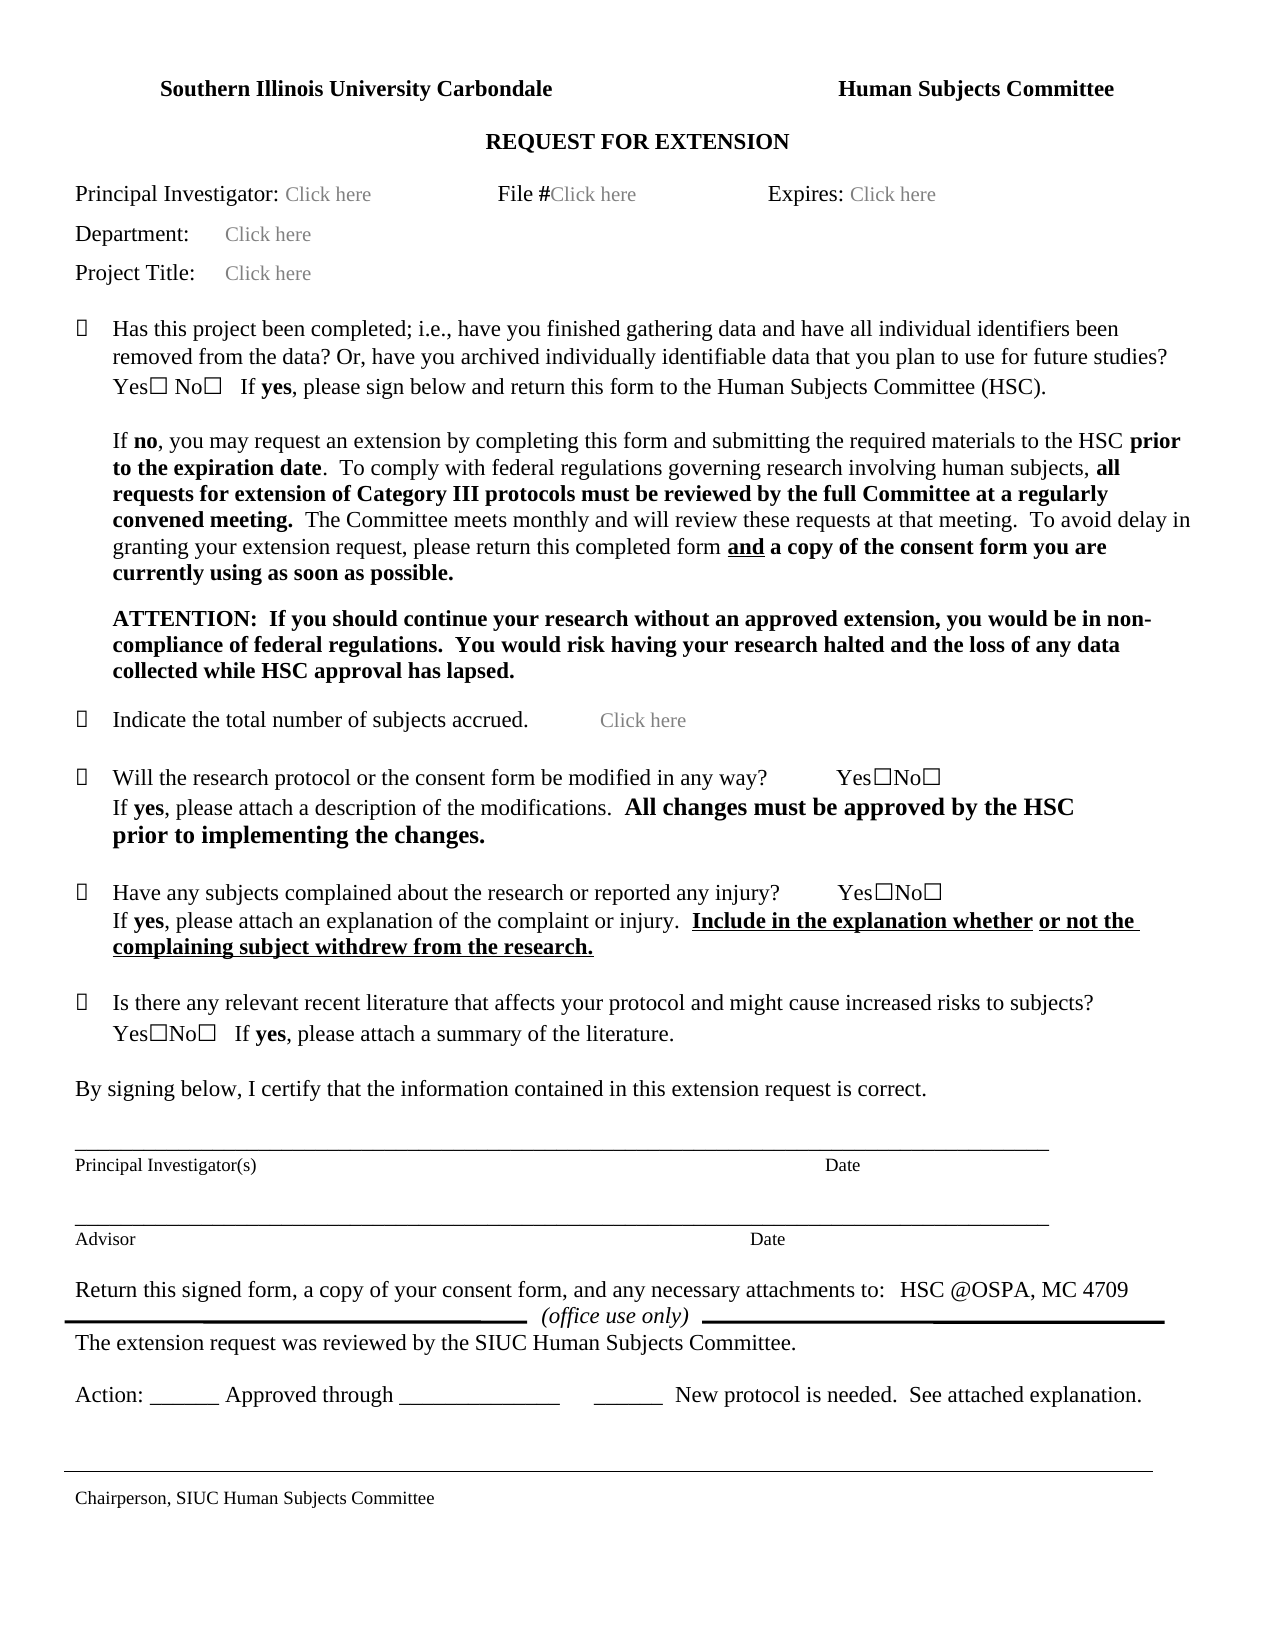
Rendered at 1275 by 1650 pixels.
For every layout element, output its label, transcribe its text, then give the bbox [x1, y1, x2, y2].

text  Will the research protocol or the consent form be modified in any way? YesNo [75, 760, 1200, 792]
text If yes, please attach an explanation of the complaint or injury. Include in the explanation whether or not the complaining subject withdrew from the research. [75, 907, 1200, 959]
text  Is there any relevant recent literature that affects your protocol and might cause increased risks to subjects? [75, 986, 1200, 1017]
text  Has this project been completed; i.e., have you finished gathering data and have all individual identifiers been removed from the data? Or, have you archived individually identifiable data that you plan to use for future studies? [75, 312, 1200, 370]
text If no, you may request an extension by completing this form and submitting the required materials to the HSC prior to the expiration date. To comply with federal regulations governing research involving human subjects, all requests for extension of Category III protocols must be reviewed by the full Committee at a regularly convened meeting. The Committee meets monthly and will review these requests at that meeting. To avoid delay in granting your extension request, please return this completed form and a copy of the consent form you are currently using as soon as possible. [75, 427, 1200, 585]
text The extension request was reviewed by the SIUC Human Subjects Committee. [75, 1329, 1200, 1355]
text prior to implementing the changes. [75, 820, 1200, 849]
text Project Title: [75, 259, 1200, 286]
text REQUEST FOR EXTENSION [75, 128, 1200, 154]
text Southern Illinois University Carbondale Human Subjects Committee [75, 75, 1200, 101]
text _____________________________________________________________________________________ [75, 1127, 1200, 1154]
text Department: [75, 220, 1200, 246]
text YesNo If yes, please attach a summary of the literature. [75, 1017, 1200, 1048]
text Principal Investigator(s) Date [75, 1154, 1200, 1175]
text _____________________________________________________________________________________ [75, 1202, 1200, 1228]
text Action: ______ Approved through ______________ ______ New protocol is needed. See attached explanation. [75, 1381, 1200, 1408]
text Chairperson, SIUC Human Subjects Committee [75, 1487, 1200, 1508]
text Principal Investigator: File # Expires: [75, 180, 1200, 207]
text Yes No If yes, please sign below and return this form to the Human Subjects Committee (HSC). [75, 370, 1200, 401]
text  Have any subjects complained about the research or reported any injury? YesNo [75, 876, 1200, 907]
text Return this signed form, a copy of your consent form, and any necessary attachments to: HSC @OSPA, MC 4709 [75, 1276, 1200, 1302]
text ATTENTION: If you should continue your research without an approved extension, you would be in non-compliance of federal regulations. You would risk having your research halted and the loss of any data collected while HSC approval has lapsed. [75, 604, 1200, 684]
text By signing below, I certify that the information contained in this extension request is correct. [75, 1075, 1200, 1101]
text (office use only) [75, 1302, 1200, 1329]
text If yes, please attach a description of the modifications. All changes must be approved by the HSC [75, 792, 1200, 820]
text Advisor Date [75, 1228, 1200, 1249]
text  Indicate the total number of subjects accrued. [75, 703, 1200, 734]
